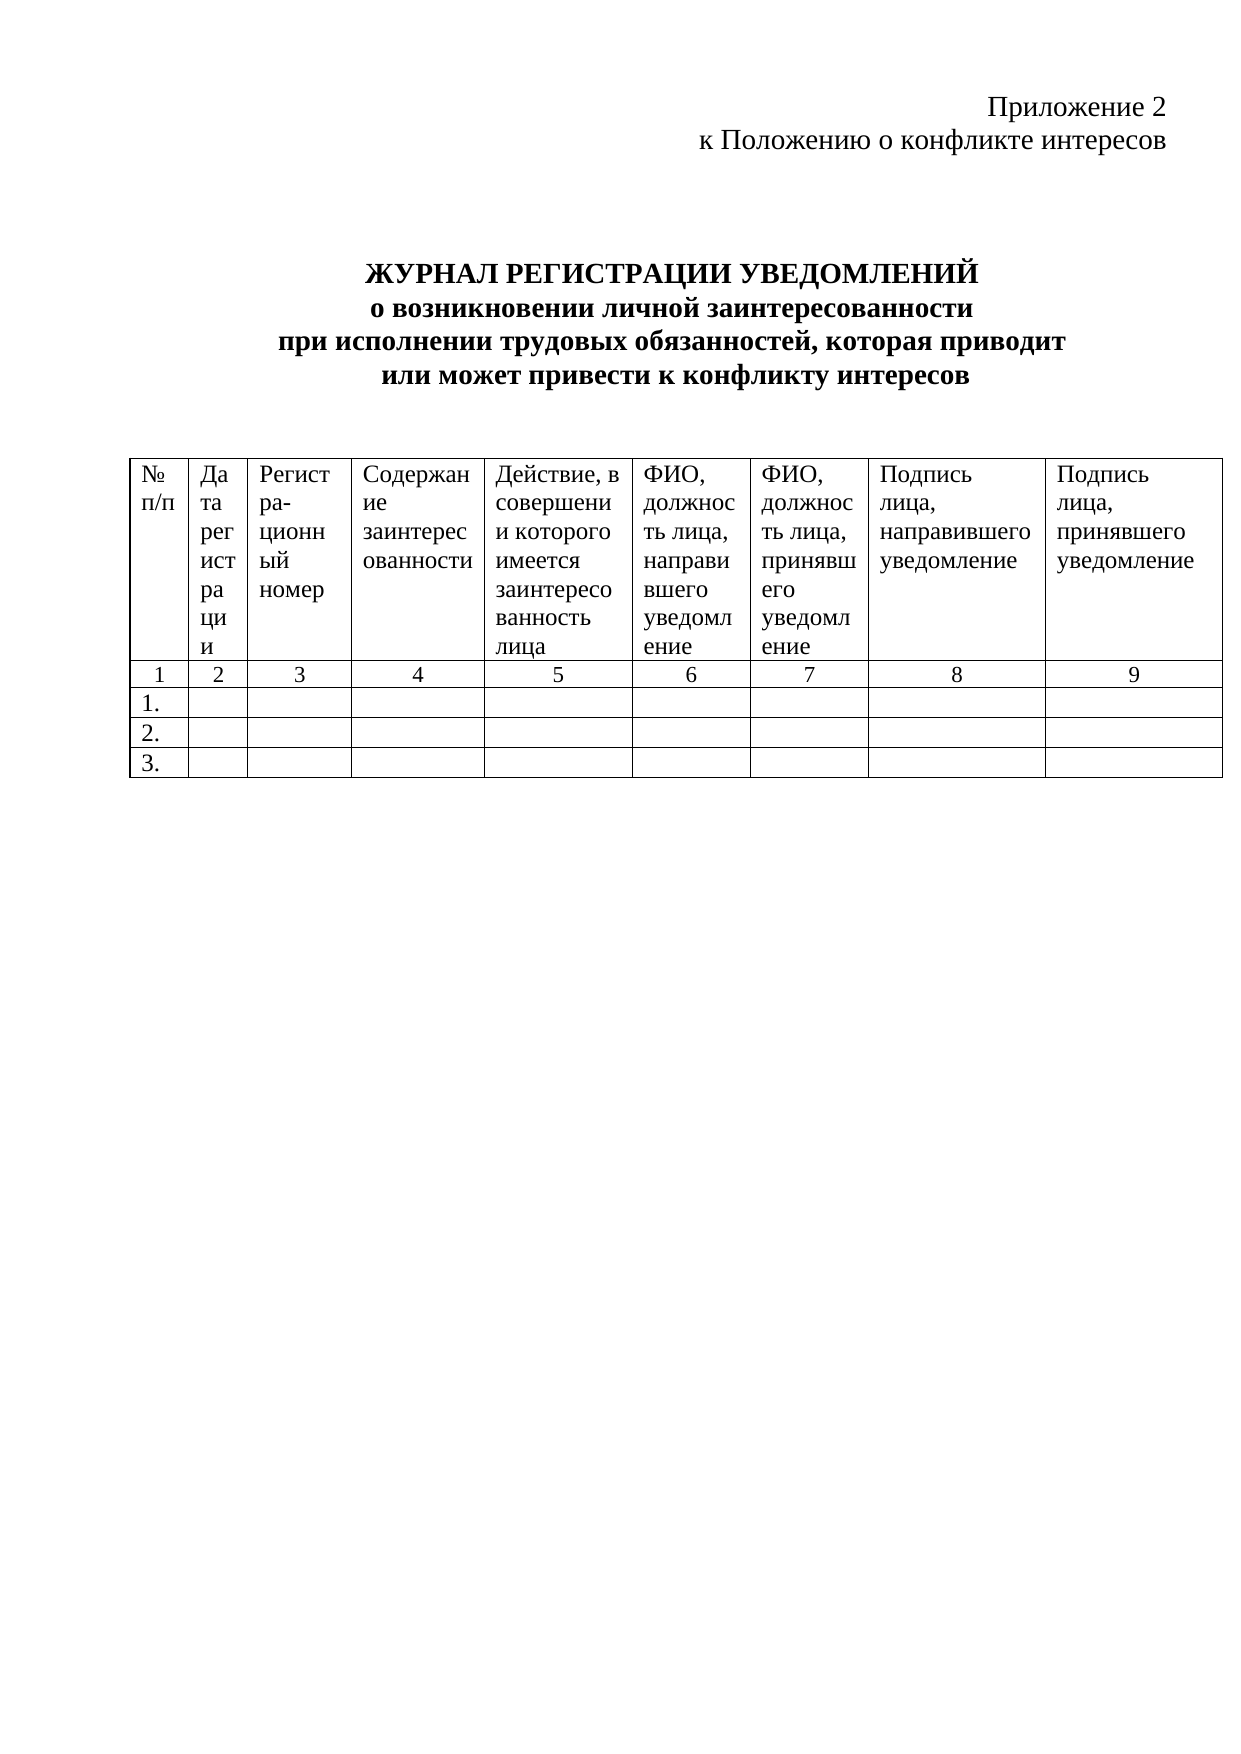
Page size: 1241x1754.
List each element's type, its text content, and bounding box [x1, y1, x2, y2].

table_cell [1046, 688, 1222, 717]
table_cell [248, 688, 351, 717]
table_cell [869, 688, 1045, 717]
table_cell [248, 748, 351, 777]
text к Положению о конфликте интересов [177, 122, 1167, 156]
table_cell [189, 688, 247, 717]
table_cell 6 [633, 661, 750, 687]
table_cell [633, 688, 750, 717]
table_cell 1. [131, 688, 188, 717]
text Приложение 2 [177, 89, 1167, 122]
table_cell [189, 718, 247, 747]
table_header Регистра-ционный номер [248, 459, 351, 660]
table_cell 2 [189, 661, 247, 687]
text или может привести к конфликту интересов [177, 357, 1167, 391]
table_header Содержание заинтересованности [352, 459, 484, 660]
table_header Подпись лица, направившего уведомление [869, 459, 1045, 660]
table_cell [751, 748, 868, 777]
table_cell 9 [1046, 661, 1222, 687]
table_header Подпись лица, принявшего уведомление [1046, 459, 1222, 660]
table_header № п/п [131, 459, 188, 660]
table_cell 7 [751, 661, 868, 687]
table_cell 3. [131, 748, 188, 777]
table_cell 1 [131, 661, 188, 687]
table_cell [633, 718, 750, 747]
table_cell [352, 718, 484, 747]
table_cell 5 [485, 661, 632, 687]
table_cell [352, 688, 484, 717]
text при исполнении трудовых обязанностей, которая приводит [177, 323, 1167, 357]
table_cell 2. [131, 718, 188, 747]
table_header Дата регистрации [189, 459, 247, 660]
table_header ФИО, должность лица, принявшего уведомление [751, 459, 868, 660]
table_cell [1046, 718, 1222, 747]
text о возникновении личной заинтересованности [177, 290, 1167, 323]
table_cell [751, 688, 868, 717]
table_cell [869, 718, 1045, 747]
table_cell [633, 748, 750, 777]
table_cell [751, 718, 868, 747]
table_cell 4 [352, 661, 484, 687]
table_cell 8 [869, 661, 1045, 687]
table_header Действие, в совершении которого имеется заинтересованность лица [485, 459, 632, 660]
table_cell [485, 718, 632, 747]
table_cell [248, 718, 351, 747]
table_cell [189, 748, 247, 777]
text ЖУРНАЛ РЕГИСТРАЦИИ УВЕДОМЛЕНИЙ [177, 256, 1167, 290]
table_cell 3 [248, 661, 351, 687]
table_cell [485, 748, 632, 777]
table_cell [485, 688, 632, 717]
table_cell [352, 748, 484, 777]
table_header ФИО, должность лица, направившего уведомление [633, 459, 750, 660]
table_cell [1046, 748, 1222, 777]
table_cell [869, 748, 1045, 777]
